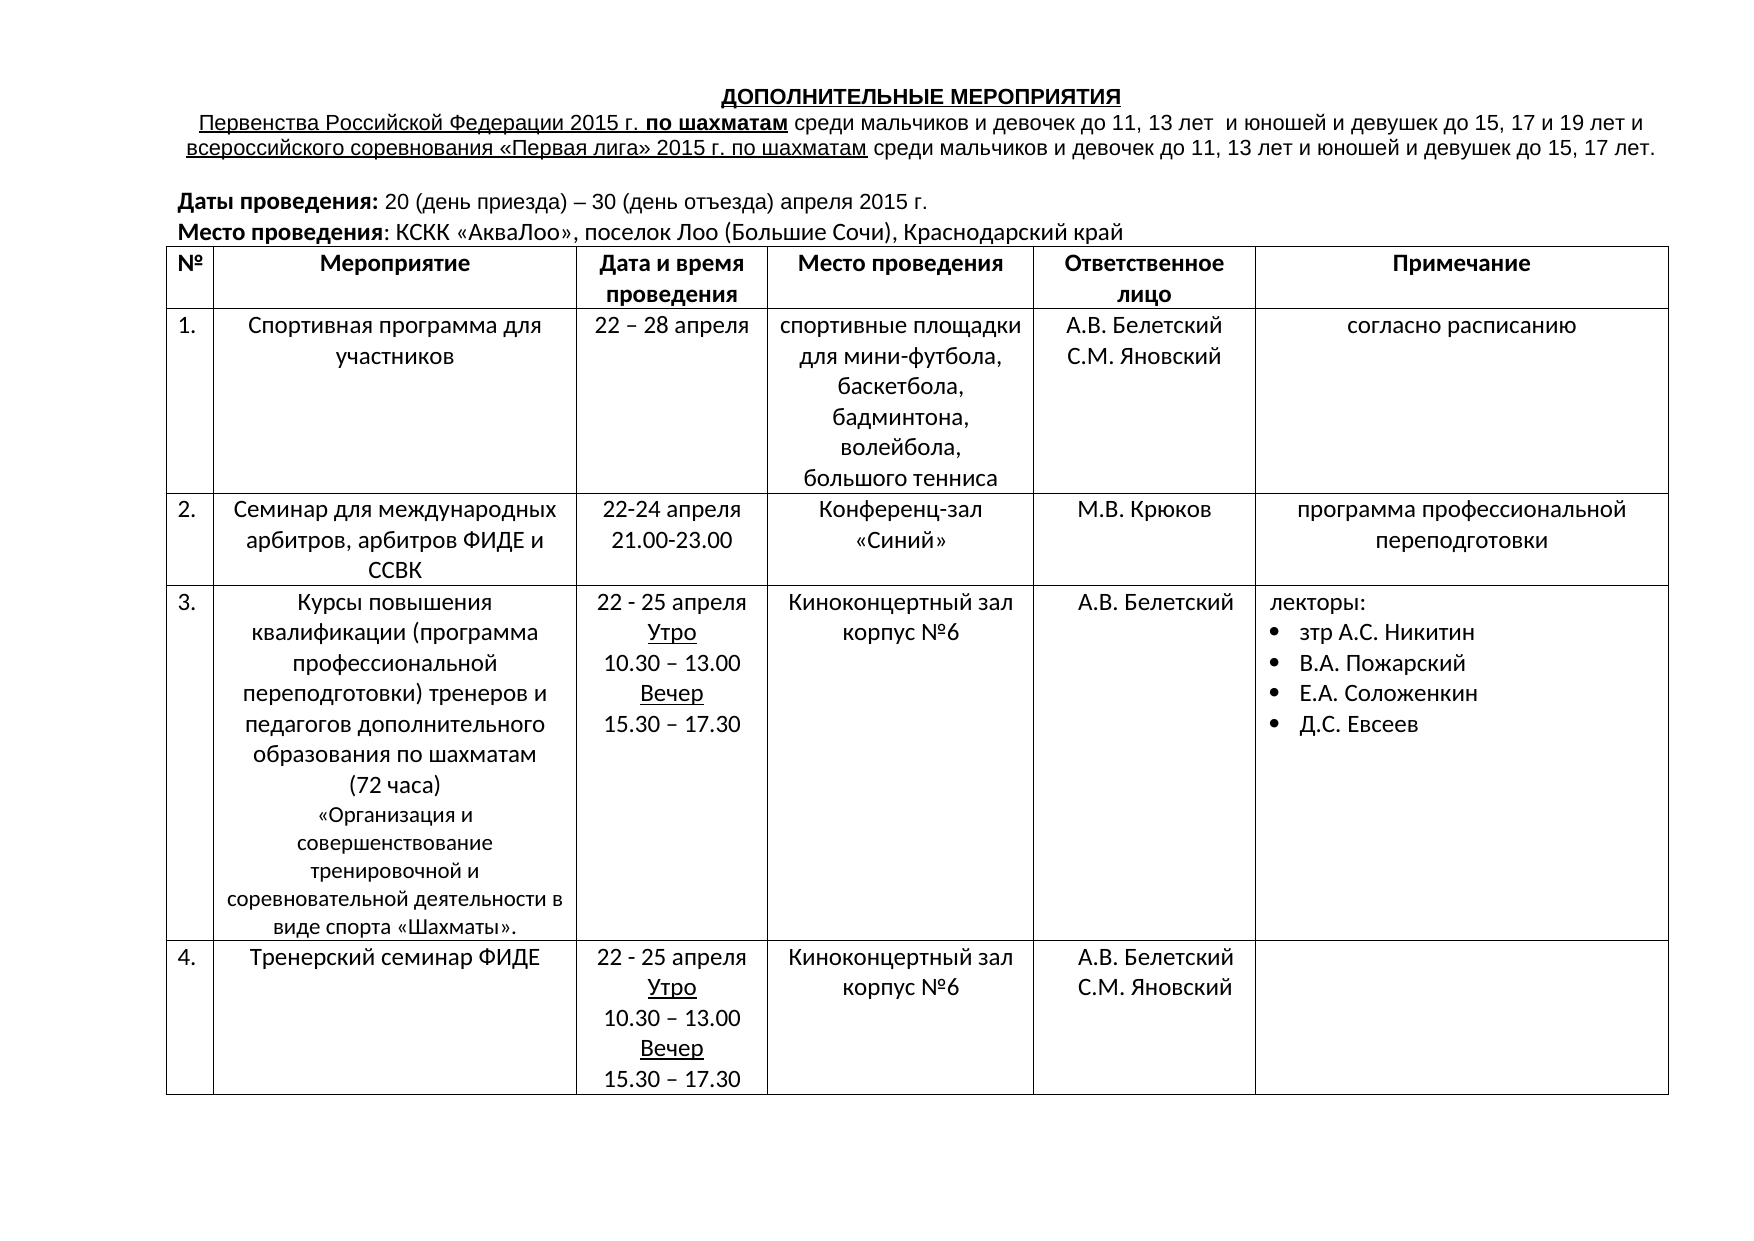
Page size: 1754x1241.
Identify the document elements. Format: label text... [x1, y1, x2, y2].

table_cell согласно расписанию [1256, 309, 1668, 492]
table_cell М.В. Крюков [1034, 494, 1255, 585]
table_header Примечание [1256, 247, 1668, 308]
table_cell А.В. Белетский С.М. Яновский [1034, 309, 1255, 492]
table_cell Киноконцертный зал корпус №6 [768, 586, 1033, 940]
table_header № [167, 247, 213, 308]
table_cell Курсы повышения квалификации (программа профессиональной переподготовки) тренеров и педагогов дополнительного образования по шахматам (72 часа) «Организация и совершенствование тренировочной и соревновательной деятельности в виде спорта «Шахматы». [214, 586, 576, 940]
text Первенства Российской Федерации 2015 г. по шахматам среди мальчиков и девочек до 11, 13 лет и юношей и девушек до 15, 17 и 19 лет и всероссийского соревнования «Первая лига» 2015 г. по шахматам среди мальчиков и девочек до 11, 13 лет и юношей и девушек до 15, 17 лет. [177, 109, 1665, 160]
table_cell 22-24 апреля 21.00-23.00 [577, 494, 767, 585]
text ДОПОЛНИТЕЛЬНЫЕ МЕРОПРИЯТИЯ [177, 84, 1665, 109]
table_header Ответственное лицо [1034, 247, 1255, 308]
table_cell А.В. Белетский С.М. Яновский [1034, 941, 1255, 1093]
table_cell Семинар для международных арбитров, арбитров ФИДЕ и ССВК [214, 494, 576, 585]
table_cell 22 - 25 апреля Утро 10.30 – 13.00 Вечер 15.30 – 17.30 [577, 941, 767, 1093]
table_cell 22 - 25 апреля Утро 10.30 – 13.00 Вечер 15.30 – 17.30 [577, 586, 767, 940]
table_cell программа профессиональной переподготовки [1256, 494, 1668, 585]
table_cell 22 – 28 апреля [577, 309, 767, 492]
table_cell Киноконцертный зал корпус №6 [768, 941, 1033, 1093]
table_header Дата и время проведения [577, 247, 767, 308]
table_cell [1256, 941, 1668, 1093]
table_cell 4. [167, 941, 213, 1093]
table_cell А.В. Белетский [1034, 586, 1255, 940]
text Место проведения: КСКК «АкваЛоо», поселок Лоо (Большие Сочи), Краснодарский край [177, 216, 1665, 246]
table_cell спортивные площадки для мини-футбола, баскетбола, бадминтона, волейбола, большого тенниса [768, 309, 1033, 492]
table_header Мероприятие [214, 247, 576, 308]
table_cell 2. [167, 494, 213, 585]
table_cell Тренерский семинар ФИДЕ [214, 941, 576, 1093]
table_header Место проведения [768, 247, 1033, 308]
table_cell 3. [167, 586, 213, 940]
text Даты проведения: 20 (день приезда) – 30 (день отъезда) апреля 2015 г. [177, 185, 1665, 216]
table_cell Конференц-зал «Синий» [768, 494, 1033, 585]
table_cell лекторы: зтр А.С. Никитин В.А. Пожарский Е.А. Соложенкин Д.С. Евсеев [1256, 586, 1668, 940]
table_cell 1. [167, 309, 213, 492]
table_cell Спортивная программа для участников [214, 309, 576, 492]
